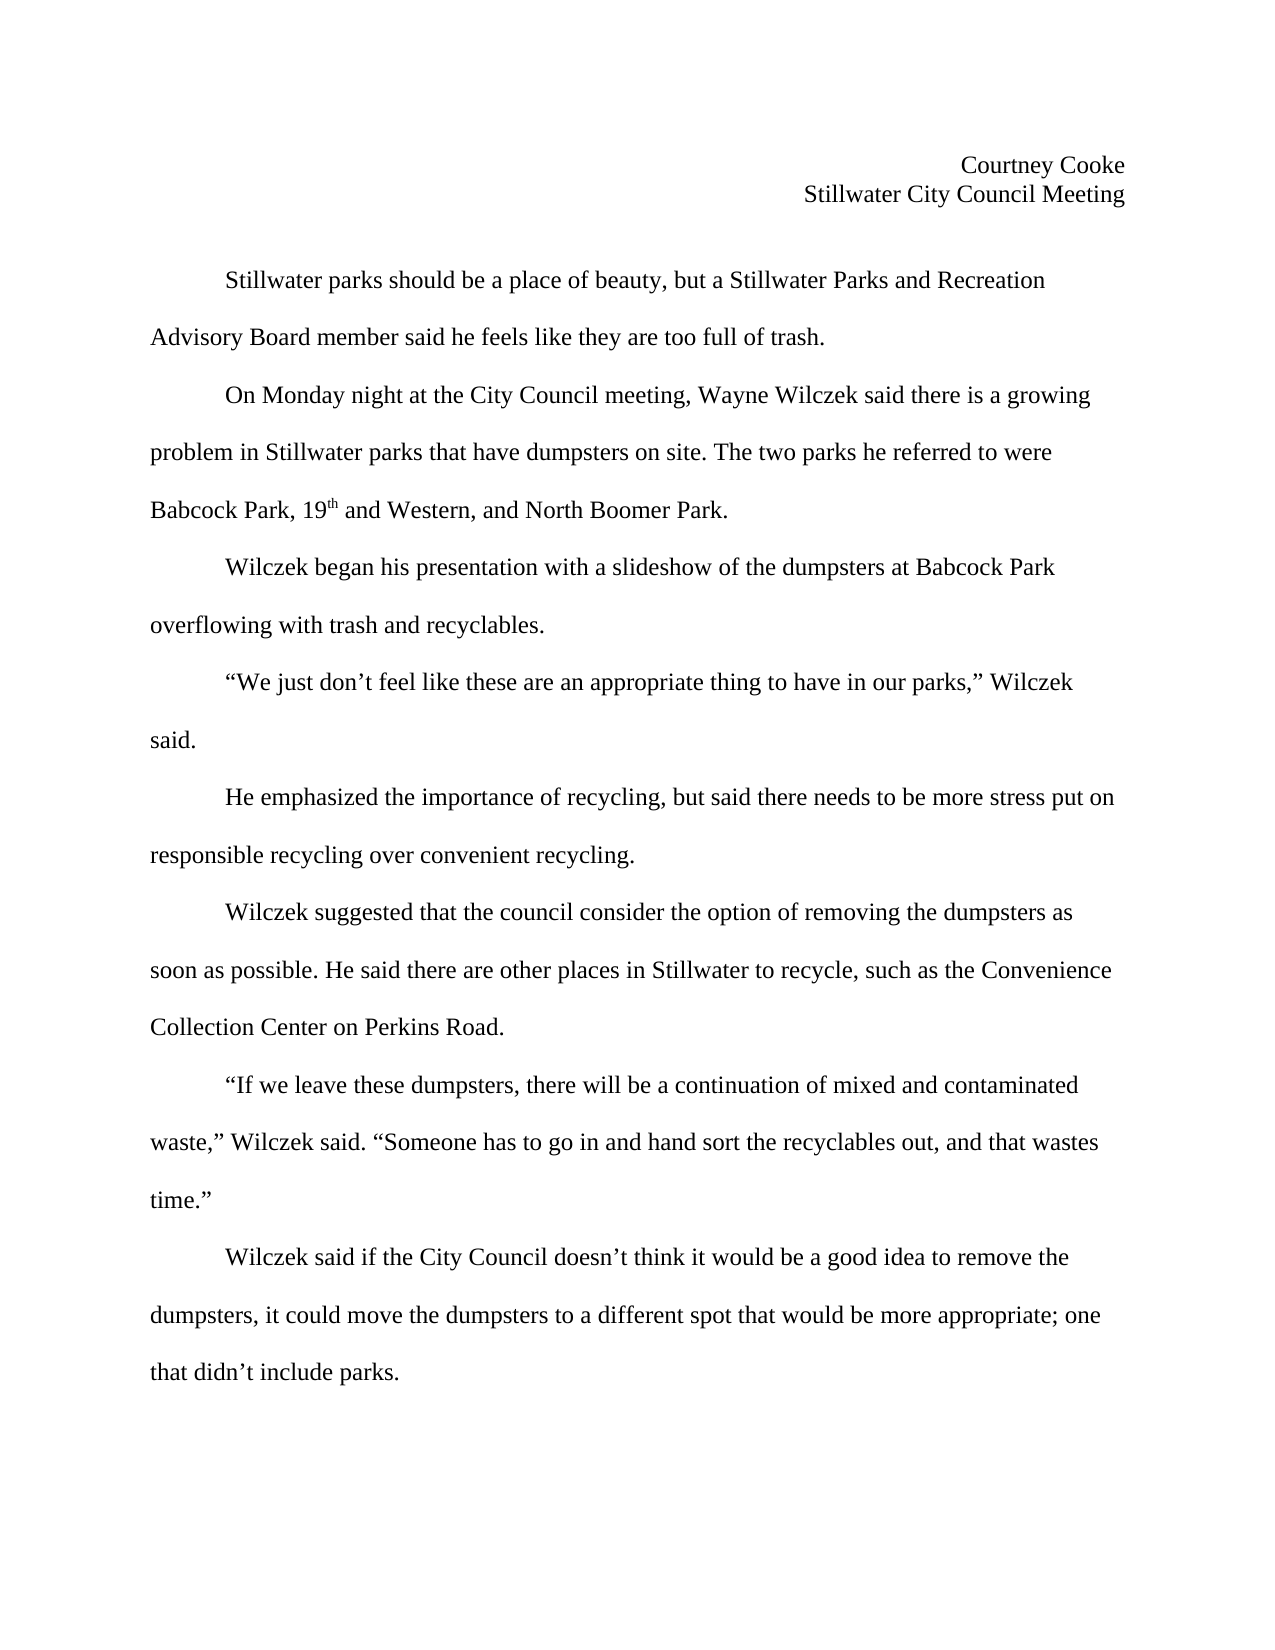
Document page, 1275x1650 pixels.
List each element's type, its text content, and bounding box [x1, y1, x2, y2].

text “We just don’t feel like these are an appropriate thing to have in our parks,” Wilczek said. [150, 667, 1125, 754]
text Wilczek said if the City Council doesn’t think it would be a good idea to remove the dumpsters, it could move the dumpsters to a different spot that would be more appropriate; one that didn’t include parks. [150, 1242, 1125, 1386]
text “If we leave these dumpsters, there will be a continuation of mixed and contaminated waste,” Wilczek said. “Someone has to go in and hand sort the recyclables out, and that wastes time.” [150, 1070, 1125, 1214]
text Wilczek began his presentation with a slideshow of the dumpsters at Babcock Park overflowing with trash and recyclables. [150, 552, 1125, 639]
text On Monday night at the City Council meeting, Wayne Wilczek said there is a growing problem in Stillwater parks that have dumpsters on site. The two parks he referred to were Babcock Park, 19th and Western, and North Boomer Park. [150, 380, 1125, 524]
text Wilczek suggested that the council consider the option of removing the dumpsters as soon as possible. He said there are other places in Stillwater to recycle, such as the Convenience Collection Center on Perkins Road. [150, 897, 1125, 1041]
text Courtney Cooke [150, 150, 1125, 179]
text Stillwater parks should be a place of beauty, but a Stillwater Parks and Recreation Advisory Board member said he feels like they are too full of trash. [150, 265, 1125, 351]
text He emphasized the importance of recycling, but said there needs to be more stress put on responsible recycling over convenient recycling. [150, 782, 1125, 869]
text Stillwater City Council Meeting [150, 179, 1125, 207]
